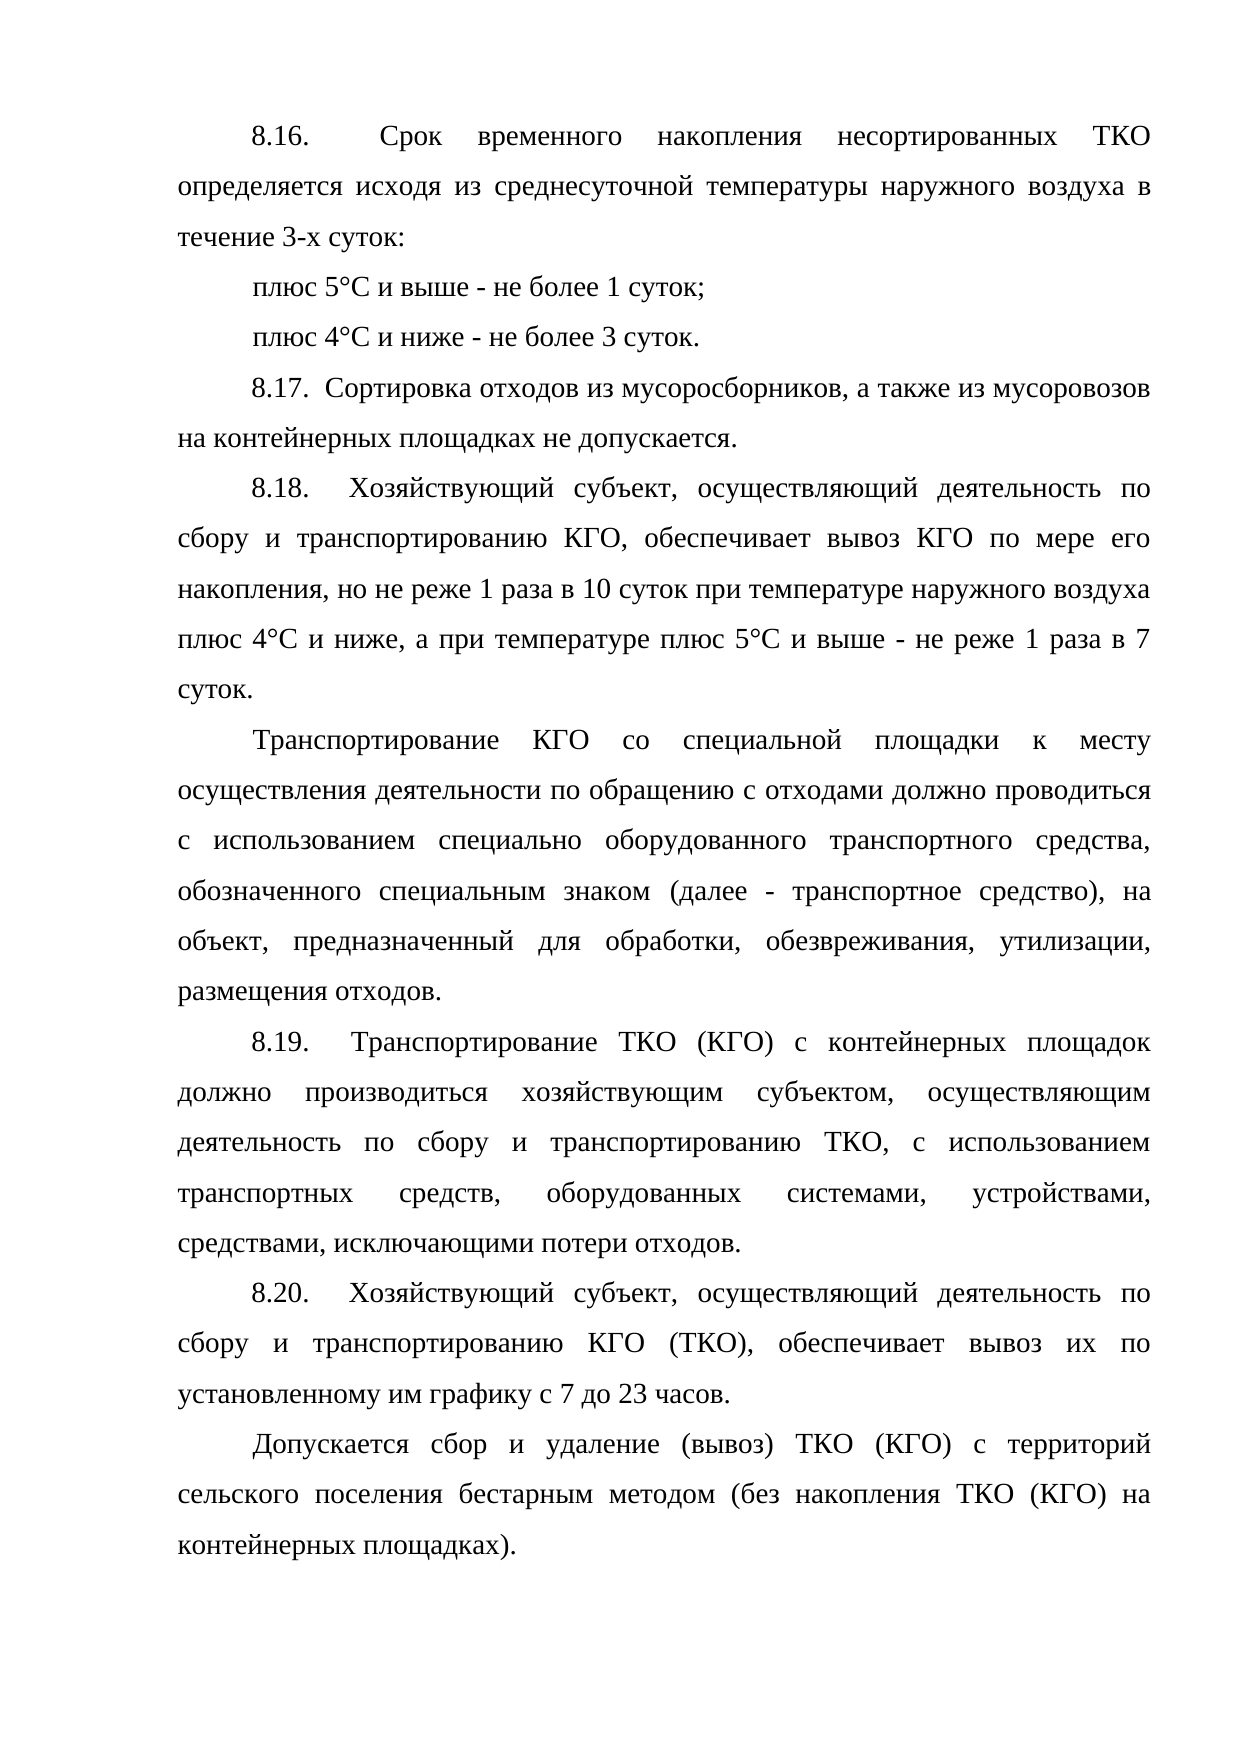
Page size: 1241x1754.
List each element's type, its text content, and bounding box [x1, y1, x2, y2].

text 8.16. Срок временного накопления несортированных ТКО определяется исходя из среднесуточной температуры наружного воздуха в течение 3-х суток: [177, 118, 1152, 252]
text Допускается сбор и удаление (вывоз) ТКО (КГО) с территорий сельского поселения бестарным методом (без накопления ТКО (КГО) на контейнерных площадках). [177, 1426, 1152, 1560]
text Транспортирование КГО со специальной площадки к месту осуществления деятельности по обращению с отходами должно проводиться с использованием специально оборудованного транспортного средства, обозначенного специальным знаком (далее - транспортное средство), на объект, предназначенный для обработки, обезвреживания, утилизации, размещения отходов. [177, 722, 1152, 1007]
text 8.19. Транспортирование ТКО (КГО) с контейнерных площадок должно производиться хозяйствующим субъектом, осуществляющим деятельность по сбору и транспортированию ТКО, с использованием транспортных средств, оборудованных системами, устройствами, средствами, исключающими потери отходов. [177, 1024, 1152, 1258]
text плюс 4°С и ниже - не более 3 суток. [177, 319, 1152, 353]
text 8.18. Хозяйствующий субъект, осуществляющий деятельность по сбору и транспортированию КГО, обеспечивает вывоз КГО по мере его накопления, но не реже 1 раза в 10 суток при температуре наружного воздуха плюс 4°С и ниже, а при температуре плюс 5°С и выше - не реже 1 раза в 7 суток. [177, 470, 1152, 705]
text 8.17. Сортировка отходов из мусоросборников, а также из мусоровозов на контейнерных площадках не допускается. [177, 370, 1152, 453]
text 8.20. Хозяйствующий субъект, осуществляющий деятельность по сбору и транспортированию КГО (ТКО), обеспечивает вывоз их по установленному им графику с 7 до 23 часов. [177, 1275, 1152, 1409]
text плюс 5°С и выше - не более 1 суток; [177, 269, 1152, 303]
